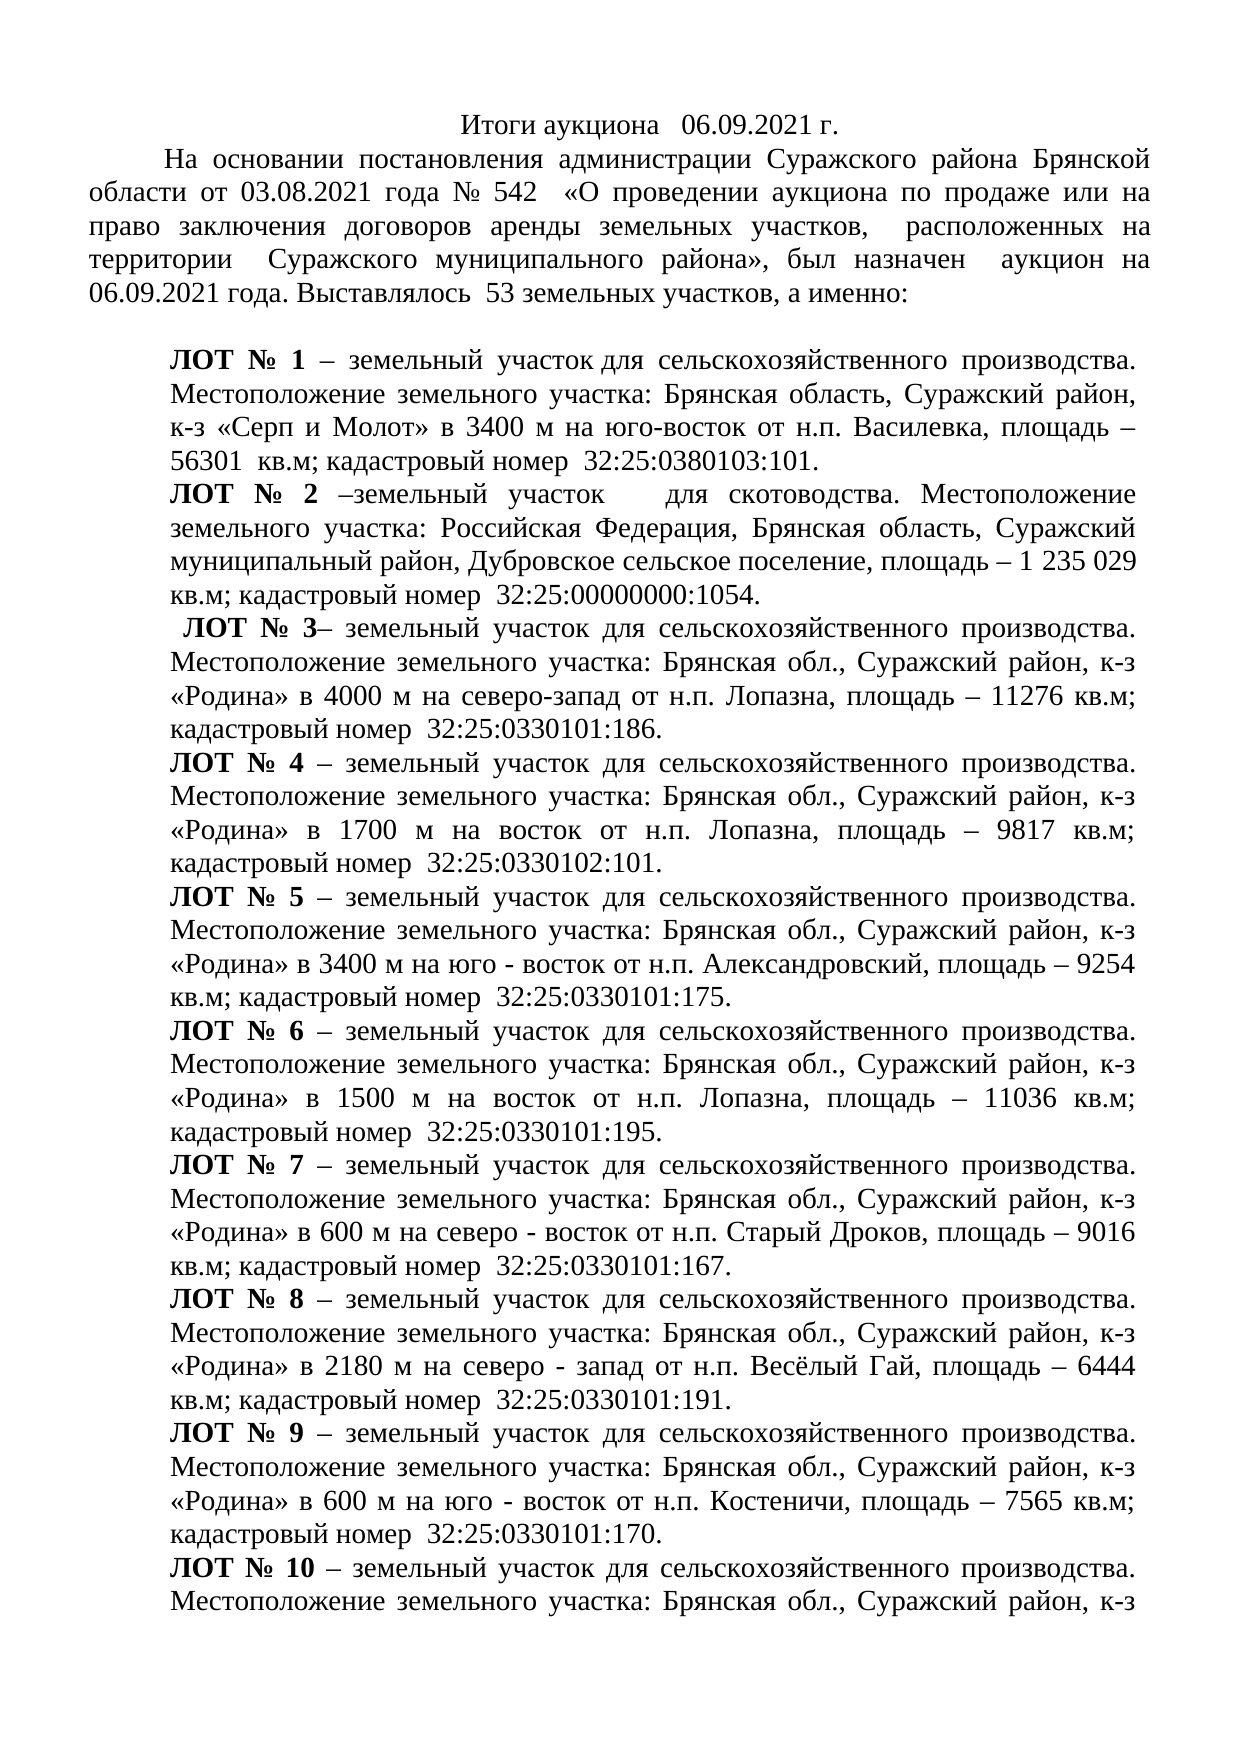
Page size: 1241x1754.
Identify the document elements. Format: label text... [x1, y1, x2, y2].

text Итоги аукциона 06.09.2021 г. [73, 107, 1152, 141]
text ЛОТ № 5 – земельный участок для сельскохозяйственного производства. Местоположение земельного участка: Брянская обл., Суражский район, к-з «Родина» в 3400 м на юго - восток от н.п. Александровский, площадь – 9254 кв.м; кадастровый номер 32:25:0330101:175. [170, 879, 1137, 1013]
text ЛОТ № 7 – земельный участок для сельскохозяйственного производства. Местоположение земельного участка: Брянская обл., Суражский район, к-з «Родина» в 600 м на северо - восток от н.п. Старый Дроков, площадь – 9016 кв.м; кадастровый номер 32:25:0330101:167. [170, 1147, 1137, 1281]
text ЛОТ № 3– земельный участок для сельскохозяйственного производства. Местоположение земельного участка: Брянская обл., Суражский район, к-з «Родина» в 4000 м на северо-запад от н.п. Лопазна, площадь – 11276 кв.м; кадастровый номер 32:25:0330101:186. [170, 611, 1137, 745]
text ЛОТ № 8 – земельный участок для сельскохозяйственного производства. Местоположение земельного участка: Брянская обл., Суражский район, к-з «Родина» в 2180 м на северо - запад от н.п. Весёлый Гай, площадь – 6444 кв.м; кадастровый номер 32:25:0330101:191. [170, 1281, 1137, 1416]
text ЛОТ № 9 – земельный участок для сельскохозяйственного производства. Местоположение земельного участка: Брянская обл., Суражский район, к-з «Родина» в 600 м на юго - восток от н.п. Костеничи, площадь – 7565 кв.м; кадастровый номер 32:25:0330101:170. [170, 1416, 1137, 1550]
text ЛОТ № 1 – земельный участок для сельскохозяйственного производства. Местоположение земельного участка: Брянская область, Суражский район, к-з «Серп и Молот» в 3400 м на юго-восток от н.п. Василевка, площадь – 56301 кв.м; кадастровый номер 32:25:0380103:101. [170, 342, 1137, 476]
text ЛОТ № 2 –земельный участок для скотоводства. Местоположение земельного участка: Российская Федерация, Брянская область, Суражский муниципальный район, Дубровское сельское поселение, площадь – 1 235 029 кв.м; кадастровый номер 32:25:00000000:1054. [170, 476, 1137, 611]
text На основании постановления администрации Суражского района Брянской области от 03.08.2021 года № 542 «О проведении аукциона по продаже или на право заключения договоров аренды земельных участков, расположенных на территории Суражского муниципального района», был назначен аукцион на 06.09.2021 года. Выставлялось 53 земельных участков, а именно: [89, 141, 1152, 309]
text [170, 1550, 1137, 1617]
text ЛОТ № 6 – земельный участок для сельскохозяйственного производства. Местоположение земельного участка: Брянская обл., Суражский район, к-з «Родина» в 1500 м на восток от н.п. Лопазна, площадь – 11036 кв.м; кадастровый номер 32:25:0330101:195. [170, 1013, 1137, 1147]
text ЛОТ № 4 – земельный участок для сельскохозяйственного производства. Местоположение земельного участка: Брянская обл., Суражский район, к-з «Родина» в 1700 м на восток от н.п. Лопазна, площадь – 9817 кв.м; кадастровый номер 32:25:0330102:101. [170, 745, 1137, 879]
